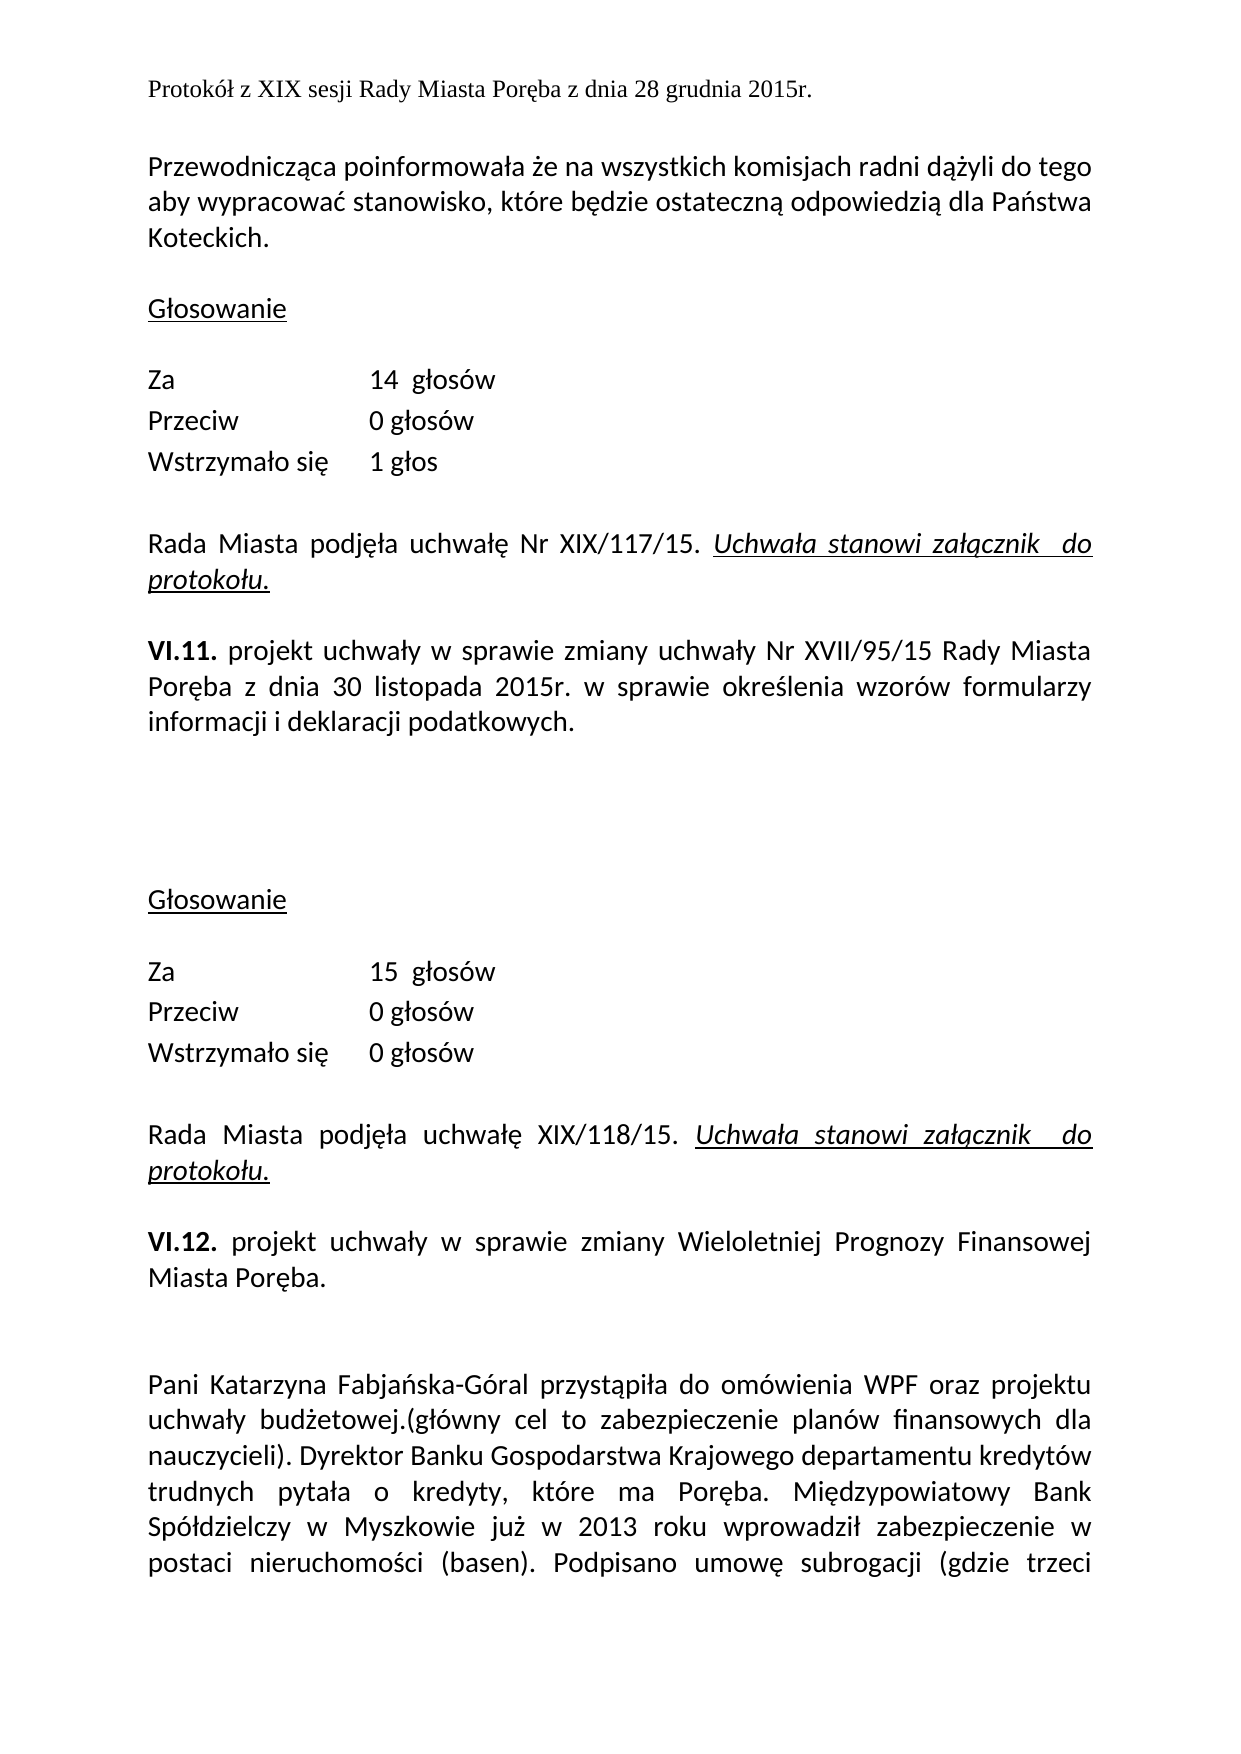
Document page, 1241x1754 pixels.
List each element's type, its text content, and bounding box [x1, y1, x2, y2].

text VI.11. projekt uchwały w sprawie zmiany uchwały Nr XVII/95/15 Rady Miasta Poręba z dnia 30 listopada 2015r. w sprawie określenia wzorów formularzy informacji i deklaracji podatkowych. [148, 632, 1093, 739]
text Rada Miasta podjęła uchwałę XIX/118/15. Uchwała stanowi załącznik do protokołu. [148, 1116, 1093, 1188]
text Za 14 głosów [148, 361, 1093, 397]
text Przewodnicząca poinformowała że na wszystkich komisjach radni dążyli do tego aby wypracować stanowisko, które będzie ostateczną odpowiedzią dla Państwa Koteckich. [148, 148, 1093, 254]
text Rada Miasta podjęła uchwałę Nr XIX/117/15. Uchwała stanowi załącznik do protokołu. [148, 525, 1093, 596]
text Wstrzymało się 1 głos [148, 443, 1093, 479]
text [148, 1366, 1093, 1579]
text VI.12. projekt uchwały w sprawie zmiany Wieloletniej Prognozy Finansowej Miasta Poręba. [148, 1223, 1093, 1294]
text Za 15 głosów [148, 953, 1093, 988]
text Wstrzymało się 0 głosów [148, 1034, 1093, 1070]
text Głosowanie [148, 290, 1093, 326]
text Przeciw 0 głosów [148, 402, 1093, 438]
text Głosowanie [148, 881, 1093, 917]
text Przeciw 0 głosów [148, 993, 1093, 1029]
